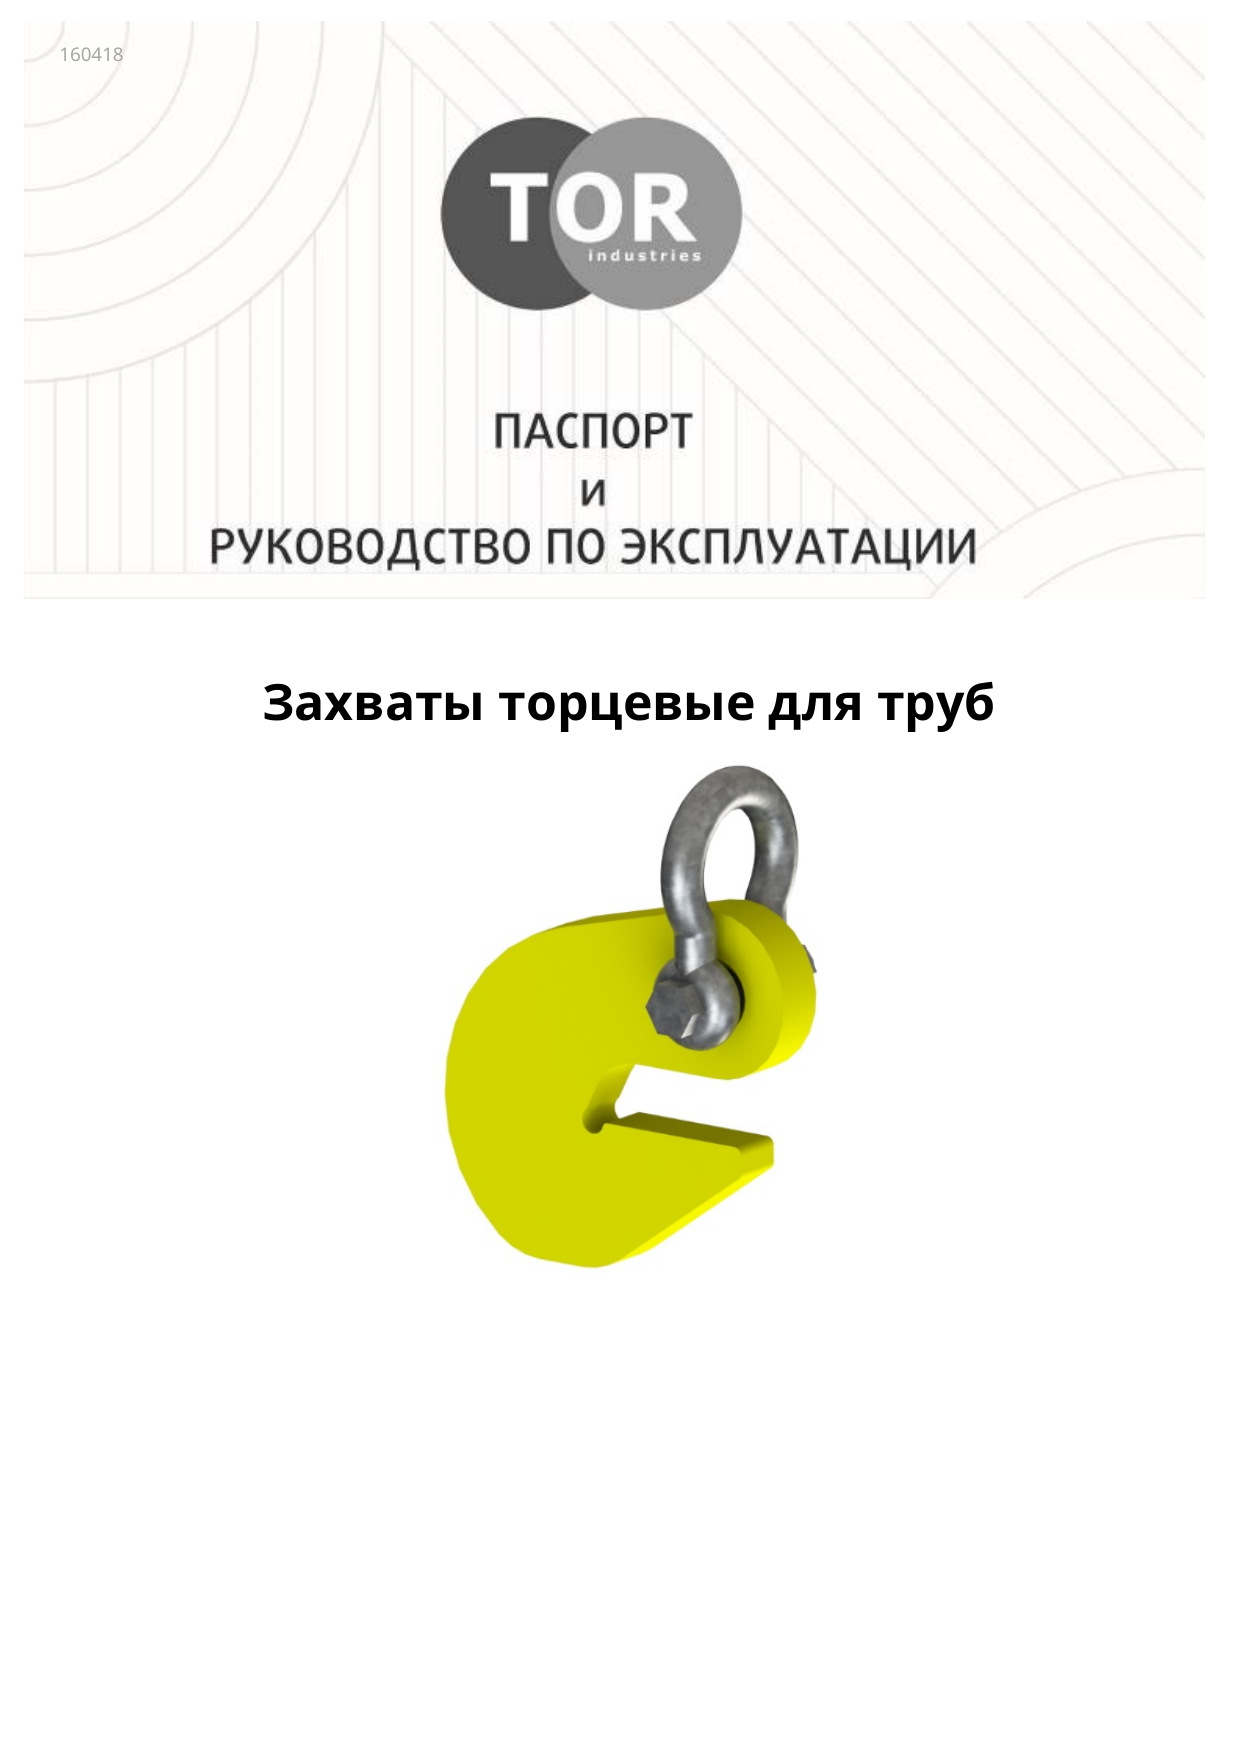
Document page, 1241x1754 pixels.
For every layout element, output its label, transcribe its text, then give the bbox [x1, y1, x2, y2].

text Захваты торцевые для труб [59, 667, 1199, 735]
picture [432, 757, 827, 1278]
text 160418 [59, 41, 1199, 67]
picture [23, 21, 1206, 599]
